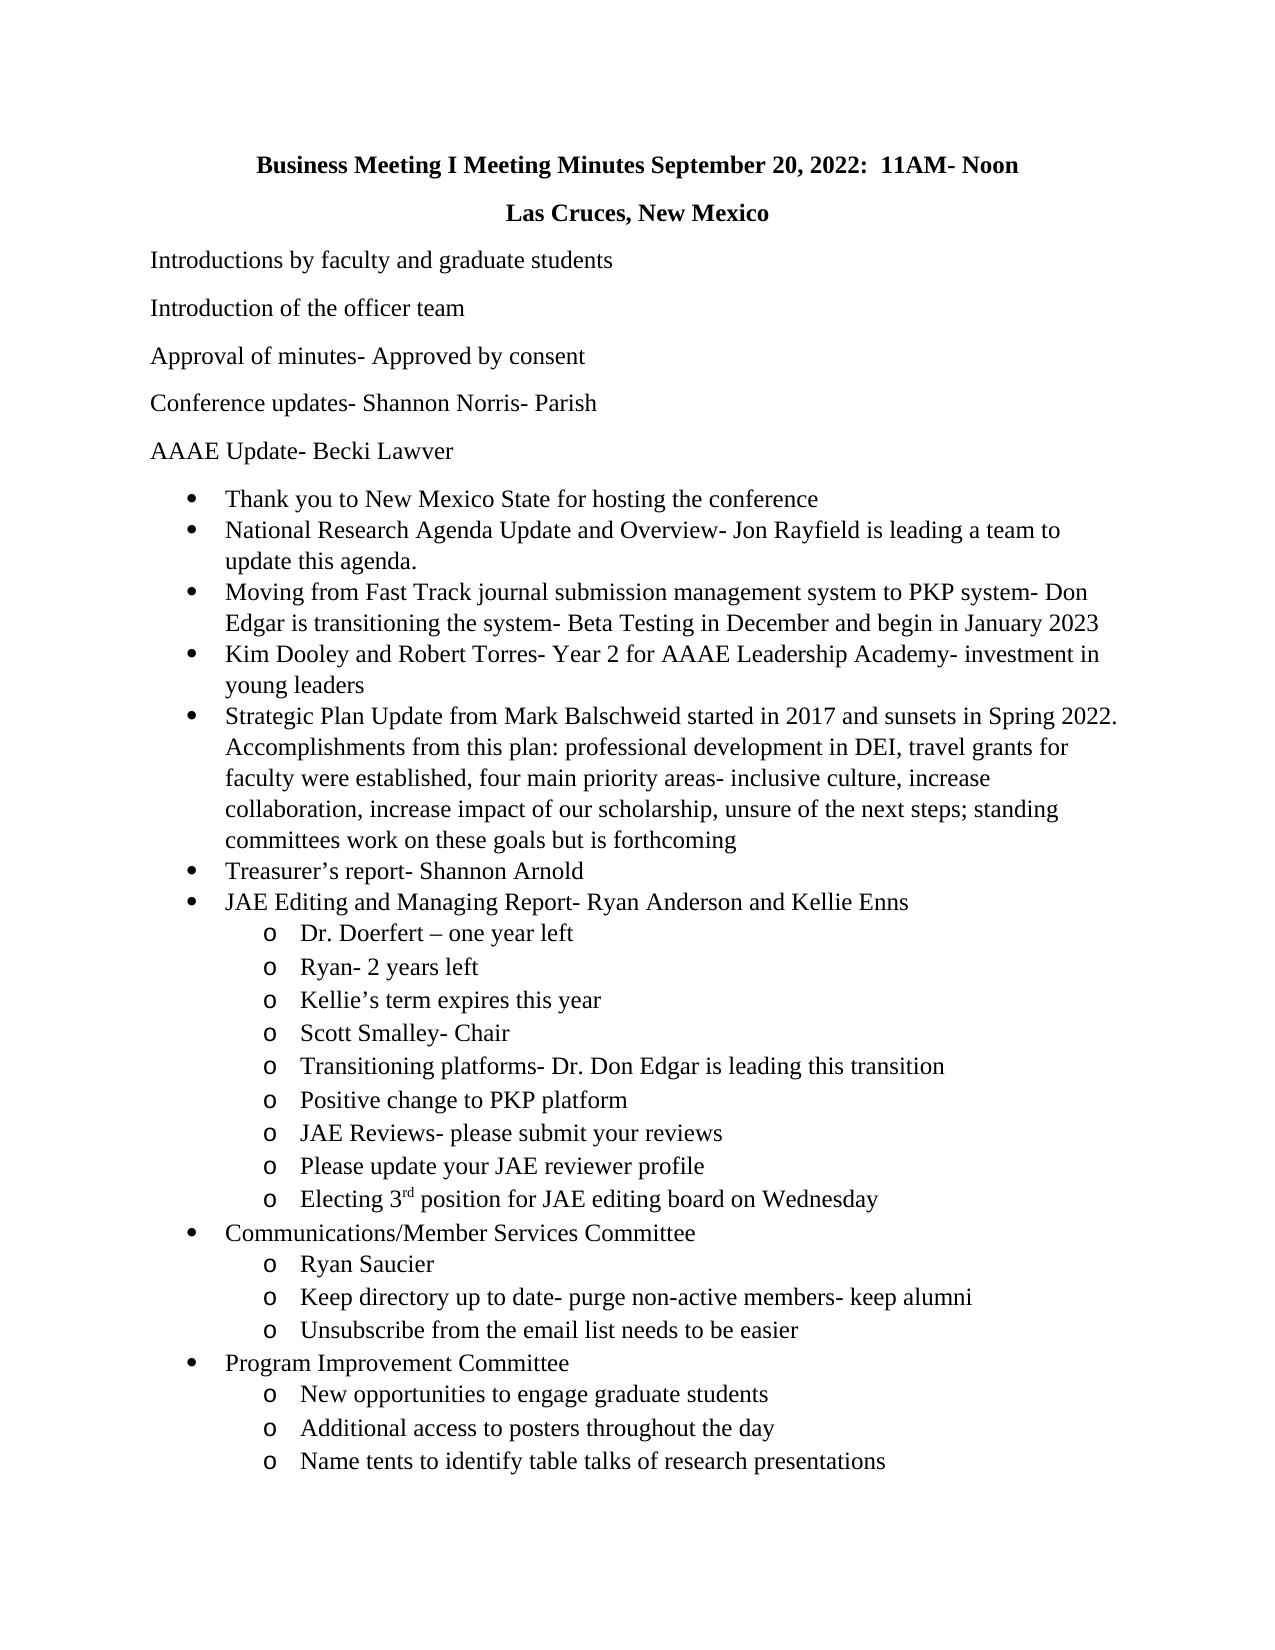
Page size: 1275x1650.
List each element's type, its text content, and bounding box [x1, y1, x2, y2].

list Ryan Saucier [262, 1249, 1125, 1279]
list Unsubscribe from the email list needs to be easier [262, 1315, 1125, 1346]
list Thank you to New Mexico State for hosting the conference [187, 484, 1125, 513]
text Business Meeting I Meeting Minutes September 20, 2022: 11AM- Noon [150, 150, 1125, 179]
list Transitioning platforms- Dr. Don Edgar is leading this transition [262, 1051, 1125, 1082]
list Dr. Doerfert – one year left [262, 918, 1125, 949]
text Approval of minutes- Approved by consent [150, 341, 1125, 369]
list Keep directory up to date- purge non-active members- keep alumni [262, 1282, 1125, 1313]
list National Research Agenda Update and Overview- Jon Rayfield is leading a team to update this agenda. [187, 515, 1125, 575]
list Electing 3rd position for JAE editing board on Wednesday [262, 1184, 1125, 1215]
list Kim Dooley and Robert Torres- Year 2 for AAAE Leadership Academy- investment in young leaders [187, 639, 1125, 699]
list Treasurer’s report- Shannon Arnold [187, 856, 1125, 885]
list Program Improvement Committee [187, 1348, 1125, 1377]
list JAE Reviews- please submit your reviews [262, 1118, 1125, 1149]
list Moving from Fast Track journal submission management system to PKP system- Don Edgar is transitioning the system- Beta Testing in December and begin in January 2023 [187, 577, 1125, 637]
text Conference updates- Shannon Norris- Parish [150, 388, 1125, 417]
list Name tents to identify table talks of research presentations [262, 1446, 1125, 1477]
list Additional access to posters throughout the day [262, 1413, 1125, 1443]
text Introductions by faculty and graduate students [150, 245, 1125, 274]
text Introduction of the officer team [150, 293, 1125, 322]
list New opportunities to engage graduate students [262, 1379, 1125, 1410]
list Strategic Plan Update from Mark Balschweid started in 2017 and sunsets in Spring 2022. Accomplishments from this plan: professional development in DEI, travel grants for faculty were established, four main priority areas- inclusive culture, increase collaboration, increase impact of our scholarship, unsure of the next steps; standing committees work on these goals but is forthcoming [187, 701, 1125, 854]
list Scott Smalley- Chair [262, 1018, 1125, 1049]
list Please update your JAE reviewer profile [262, 1151, 1125, 1182]
list Communications/Member Services Committee [187, 1218, 1125, 1246]
text AAAE Update- Becki Lawver [150, 436, 1125, 465]
list Kellie’s term expires this year [262, 985, 1125, 1016]
list Positive change to PKP platform [262, 1085, 1125, 1116]
list Ryan- 2 years left [262, 952, 1125, 983]
text Las Cruces, New Mexico [150, 198, 1125, 226]
list JAE Editing and Managing Report- Ryan Anderson and Kellie Enns [187, 887, 1125, 916]
